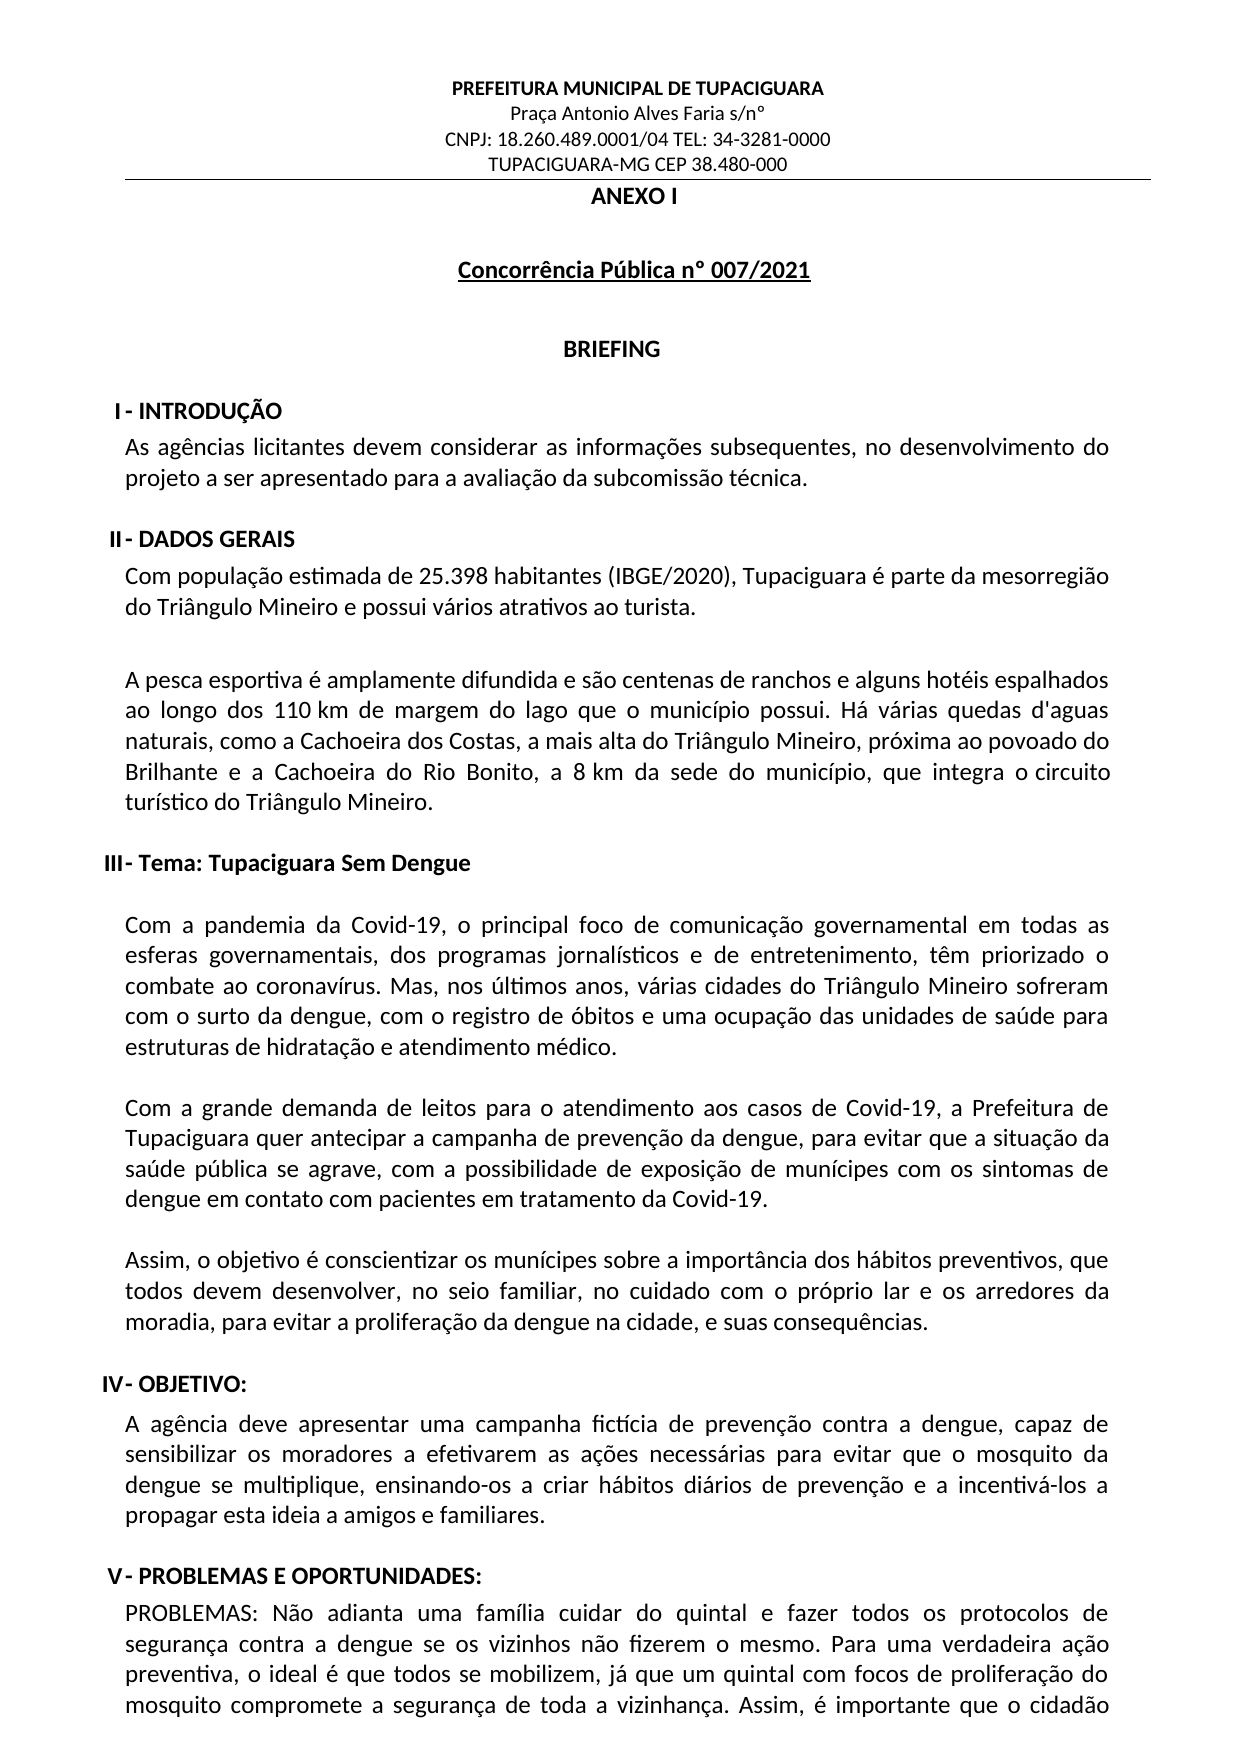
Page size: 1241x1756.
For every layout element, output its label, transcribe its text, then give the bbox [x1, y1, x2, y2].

text As agências licitantes devem considerar as informações subsequentes, no desenvolvimento do projeto a ser apresentado para a avaliação da subcomissão técnica. [125, 432, 1110, 493]
text A pesca esportiva é amplamente difundida e são centenas de ranchos e alguns hotéis espalhados ao longo dos 110 km de margem do lago que o município possui. Há várias quedas d'aguas naturais, como a Cachoeira dos Costas, a mais alta do Triângulo Mineiro, próxima ao povoado do Brilhante e a Cachoeira do Rio Bonito, a 8 km da sede do município, que integra o circuito turístico do Triângulo Mineiro. [125, 664, 1111, 817]
text Com população estimada de 25.398 habitantes (IBGE/2020), Tupaciguara é parte da mesorregião do Triângulo Mineiro e possui vários atrativos ao turista. [125, 560, 1111, 621]
text Com a grande demanda de leitos para o atendimento aos casos de Covid-19, a Prefeitura de Tupaciguara quer antecipar a campanha de prevenção da dengue, para evitar que a situação da saúde pública se agrave, com a possibilidade de exposição de munícipes com os sintomas de dengue em contato com pacientes em tratamento da Covid-19. [125, 1092, 1111, 1214]
subtitle - Tema: Tupaciguara Sem Dengue [104, 847, 1151, 878]
subtitle - OBJETIVO: [102, 1368, 1151, 1398]
subtitle - PROBLEMAS E OPORTUNIDADES: [107, 1561, 1151, 1591]
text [125, 1597, 1111, 1719]
subtitle - INTRODUÇÃO [114, 395, 1151, 425]
text Assim, o objetivo é conscientizar os munícipes sobre a importância dos hábitos preventivos, que todos devem desenvolver, no seio familiar, no cuidado com o próprio lar e os arredores da moradia, para evitar a proliferação da dengue na cidade, e suas consequências. [125, 1244, 1111, 1336]
subtitle - DADOS GERAIS [109, 523, 1151, 554]
text A agência deve apresentar uma campanha fictícia de prevenção contra a dengue, capaz de sensibilizar os moradores a efetivarem as ações necessárias para evitar que o mosquito da dengue se multiplique, ensinando-os a criar hábitos diários de prevenção e a incentivá-los a propagar esta ideia a amigos e familiares. [125, 1408, 1111, 1530]
subtitle Concorrência Pública nº 007/2021 [125, 254, 1143, 285]
subtitle ANEXO I [125, 180, 1143, 210]
text Com a pandemia da Covid-19, o principal foco de comunicação governamental em todas as esferas governamentais, dos programas jornalísticos e de entretenimento, têm priorizado o combate ao coronavírus. Mas, nos últimos anos, várias cidades do Triângulo Mineiro sofreram com o surto da dengue, com o registro de óbitos e uma ocupação das unidades de saúde para estruturas de hidratação e atendimento médico. [125, 909, 1111, 1061]
text BRIEFING [125, 333, 1099, 364]
